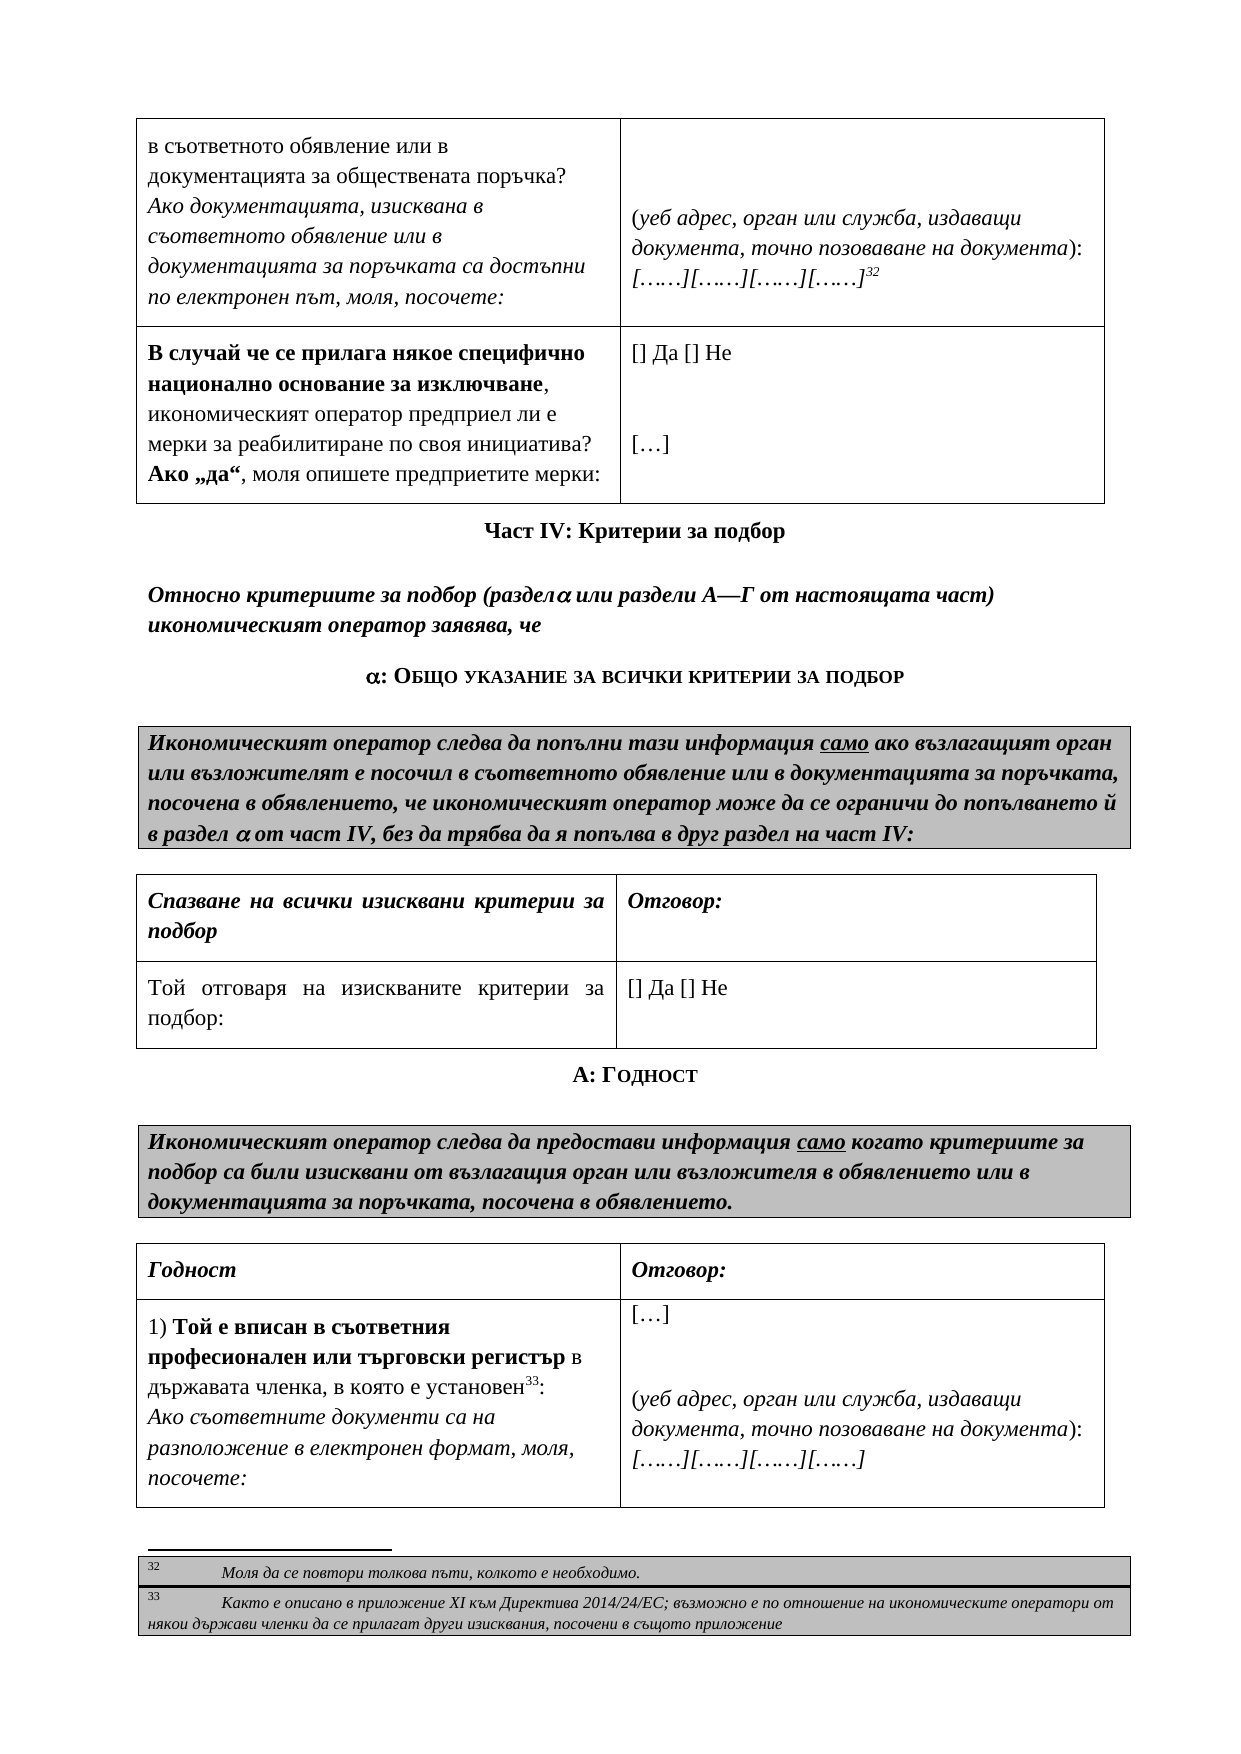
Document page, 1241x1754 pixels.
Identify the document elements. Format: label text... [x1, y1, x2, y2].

text Икономическият оператор следва да предостави информация само когато критериите за подбор са били изисквани от възлагащия орган или възложителя в обявлението или в документацията за поръчката, посочена в обявлението. [139, 1126, 1130, 1217]
table_cell Той отговаря на изискваните критерии за подбор: [137, 962, 616, 1047]
text : Общо указание за всички критерии за подбор [148, 662, 1122, 688]
table_cell [] Да [] Не […] [621, 327, 1104, 503]
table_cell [621, 119, 1104, 326]
table_cell 1) Той е вписан в съответния професионален или търговски регистър в държавата членка, в която е установен: Ако съответните документи са на разположение в електронен формат, моля, посочете: [137, 1300, 620, 1507]
table_cell В случай че се прилага някое специфично национално основание за изключване, икономическият оператор предприел ли е мерки за реабилитиране по своя инициатива? Ако „да“, моля опишете предприетите мерки: [137, 327, 620, 503]
text Част IV: Критерии за подбор [148, 517, 1122, 543]
table_cell [] Да [] Не [617, 962, 1096, 1047]
text Относно критериите за подбор (раздел или раздели А—Г от настоящата част) икономическият оператор заявява, че [148, 581, 1122, 637]
table_header Спазване на всички изисквани критерии за подбор [137, 875, 616, 961]
table_header Отговор: [617, 875, 1096, 961]
table_cell […] (уеб адрес, орган или служба, издаващи документа, точно позоваване на документа): [……][……][……][……] [621, 1300, 1104, 1507]
table_header Годност [137, 1244, 620, 1299]
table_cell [137, 119, 620, 326]
table_header Отговор: [621, 1244, 1104, 1299]
text Икономическият оператор следва да попълни тази информация само ако възлагащият орган или възложителят е посочил в съответното обявление или в документацията за поръчката, посочена в обявлението, че икономическият оператор може да се ограничи до попълването й в раздел от част ІV, без да трябва да я попълва в друг раздел на част ІV: [139, 727, 1130, 848]
text А: Годност [148, 1061, 1122, 1087]
